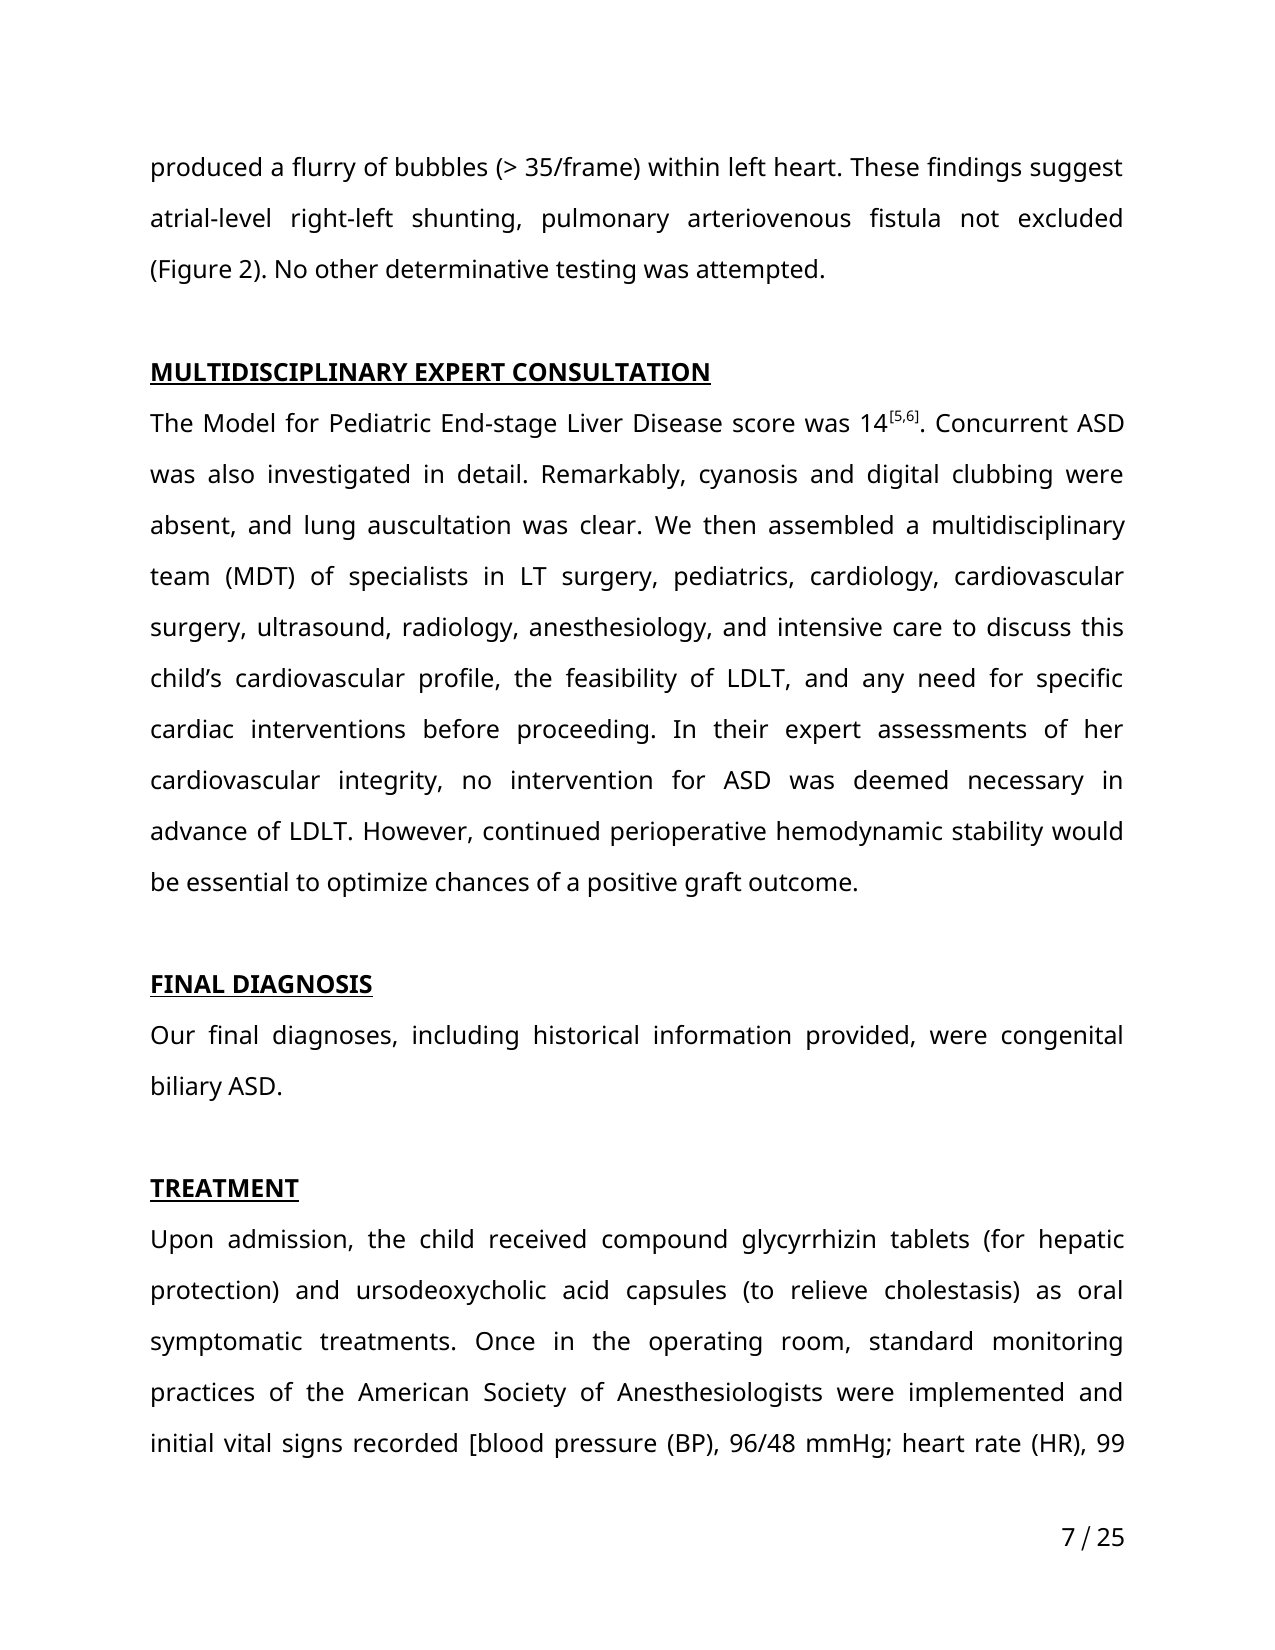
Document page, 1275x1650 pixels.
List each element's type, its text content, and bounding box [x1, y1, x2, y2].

text MULTIDISCIPLINARY EXPERT CONSULTATION [150, 354, 1125, 388]
text Our final diagnoses, including historical information provided, were congenital biliary ASD. [150, 1018, 1125, 1103]
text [150, 150, 1125, 286]
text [150, 1222, 1125, 1460]
text FINAL DIAGNOSIS [150, 967, 1125, 1001]
text The Model for Pediatric End-stage Liver Disease score was 14[5,6]. Concurrent ASD was also investigated in detail. Remarkably, cyanosis and digital clubbing were absent, and lung auscultation was clear. We then assembled a multidisciplinary team (MDT) of specialists in LT surgery, pediatrics, cardiology, cardiovascular surgery, ultrasound, radiology, anesthesiology, and intensive care to discuss this child’s cardiovascular profile, the feasibility of LDLT, and any need for specific cardiac interventions before proceeding. In their expert assessments of her cardiovascular integrity, no intervention for ASD was deemed necessary in advance of LDLT. However, continued perioperative hemodynamic stability would be essential to optimize chances of a positive graft outcome. [150, 405, 1125, 899]
text TREATMENT [150, 1171, 1125, 1205]
